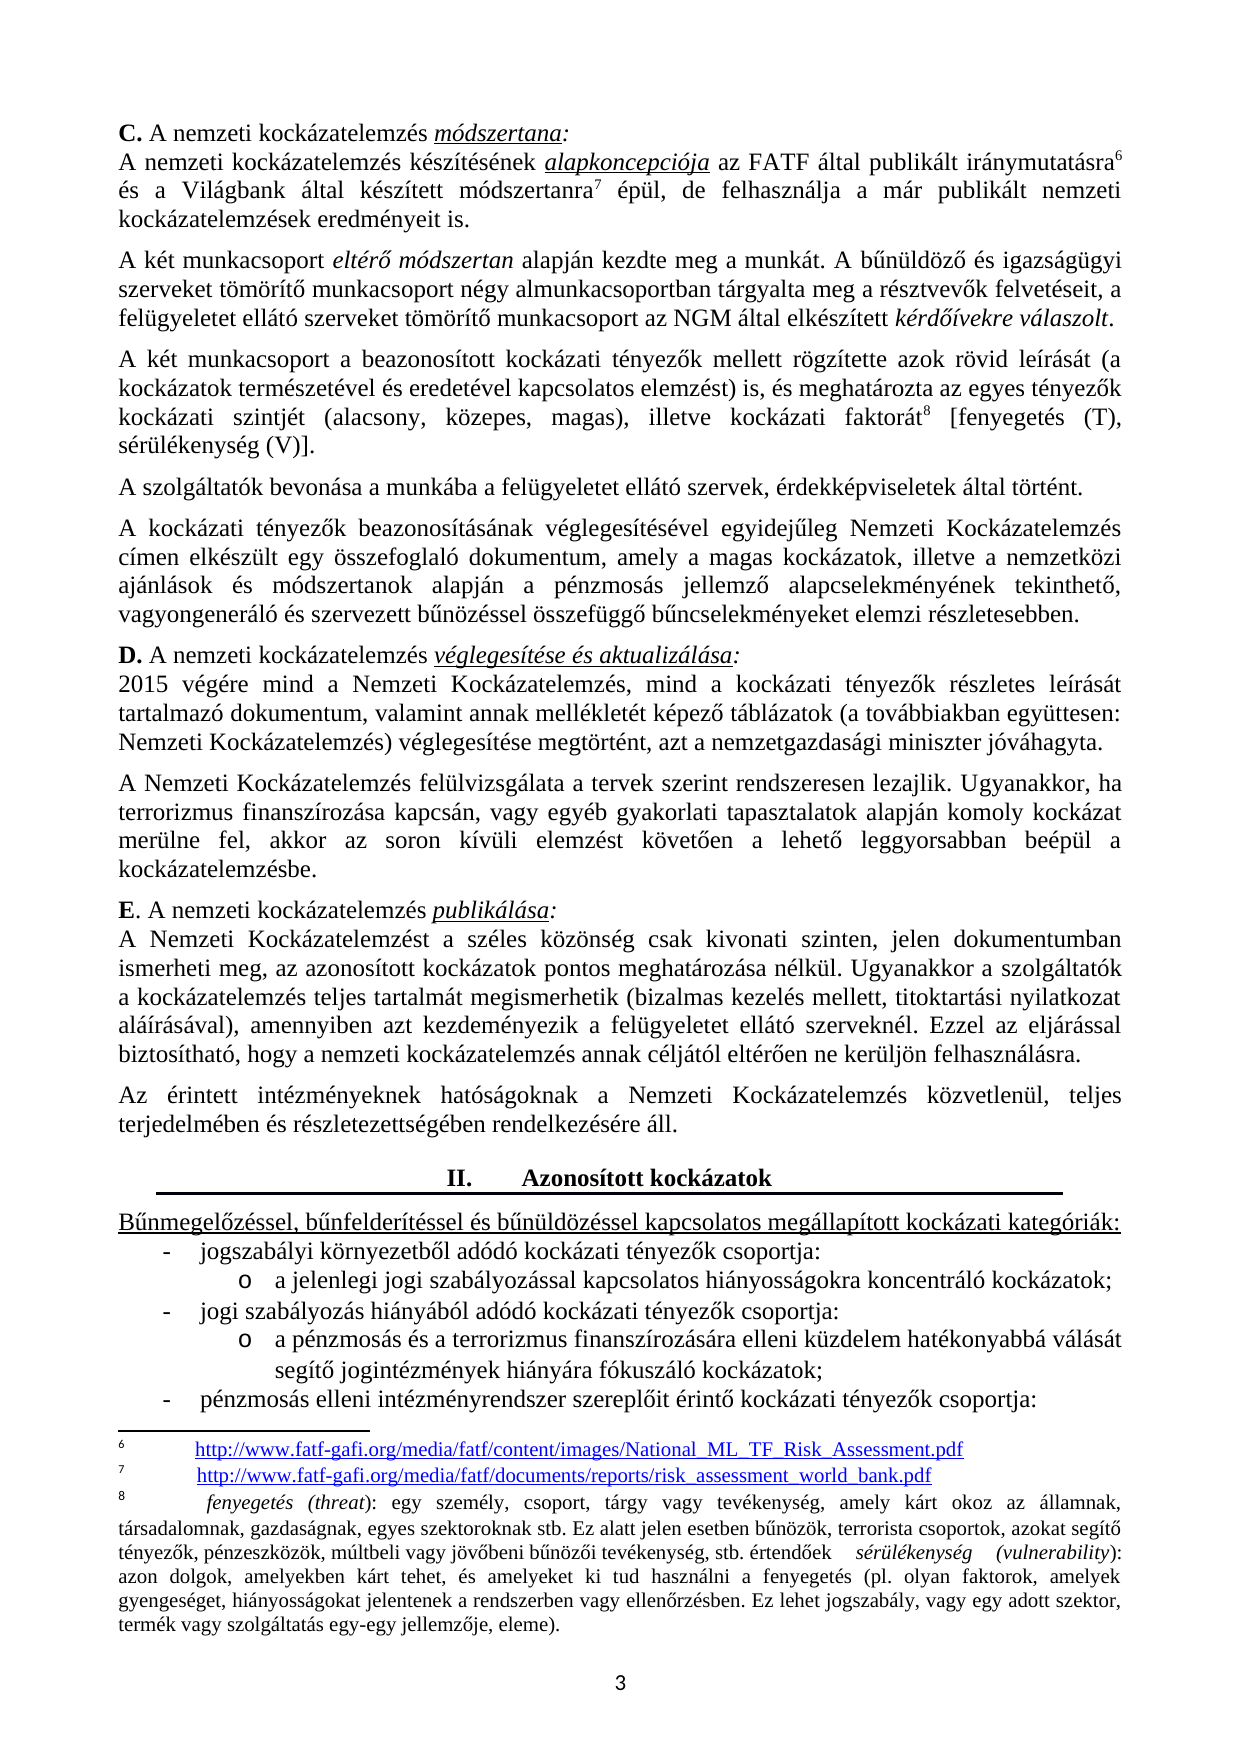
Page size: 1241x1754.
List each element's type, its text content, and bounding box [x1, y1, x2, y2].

text C. A nemzeti kockázatelemzés módszertana: [118, 118, 1122, 147]
list a jelenlegi jogi szabályozással kapcsolatos hiányosságokra koncentráló kockázatok; [237, 1265, 1122, 1296]
list jogszabályi környezetből adódó kockázati tényezők csoportja: [162, 1236, 1122, 1265]
text A Nemzeti Kockázatelemzést a széles közönség csak kivonati szinten, jelen dokumentumban ismerheti meg, az azonosított kockázatok pontos meghatározása nélkül. Ugyanakkor a szolgáltatók a kockázatelemzés teljes tartalmát megismerhetik (bizalmas kezelés mellett, titoktartási nyilatkozat aláírásával), amennyiben azt kezdeményezik a felügyeletet ellátó szerveknél. Ezzel az eljárással biztosítható, hogy a nemzeti kockázatelemzés annak céljától eltérően ne kerüljön felhasználásra. [118, 924, 1122, 1068]
text A nemzeti kockázatelemzés készítésének alapkoncepciója az FATF által publikált iránymutatásra és a Világbank által készített módszertanra épül, de felhasználja a már publikált nemzeti kockázatelemzések eredményeit is. [118, 147, 1122, 233]
text Bűnmegelőzéssel, bűnfelderítéssel és bűnüldözéssel kapcsolatos megállapított kockázati kategóriák: [118, 1207, 1122, 1236]
text A kockázati tényezők beazonosításának véglegesítésével egyidejűleg Nemzeti Kockázatelemzés címen elkészült egy összefoglaló dokumentum, amely a magas kockázatok, illetve a nemzetközi ajánlások és módszertanok alapján a pénzmosás jellemző alapcselekményének tekinthető, vagyongeneráló és szervezett bűnözéssel összefüggő bűncselekményeket elemzi részletesebben. [118, 513, 1122, 628]
text A szolgáltatók bevonása a munkába a felügyeletet ellátó szervek, érdekképviseletek által történt. [118, 472, 1122, 501]
text Az érintett intézményeknek hatóságoknak a Nemzeti Kockázatelemzés közvetlenül, teljes terjedelmében és részletezettségében rendelkezésére áll. [118, 1081, 1122, 1138]
text D. A nemzeti kockázatelemzés véglegesítése és aktualizálása: [118, 641, 1122, 669]
text A két munkacsoport eltérő módszertan alapján kezdte meg a munkát. A bűnüldöző és igazságügyi szerveket tömörítő munkacsoport négy almunkacsoportban tárgyalta meg a résztvevők felvetéseit, a felügyeletet ellátó szerveket tömörítő munkacsoport az NGM által elkészített kérdőívekre válaszolt. [118, 246, 1122, 332]
list pénzmosás elleni intézményrendszer szereplőit érintő kockázati tényezők csoportja: [162, 1384, 1122, 1413]
list a pénzmosás és a terrorizmus finanszírozására elleni küzdelem hatékonyabbá válását segítő jogintézmények hiányára fókuszáló kockázatok; [237, 1324, 1122, 1384]
text A két munkacsoport a beazonosított kockázati tényezők mellett rögzítette azok rövid leírását (a kockázatok természetével és eredetével kapcsolatos elemzést) is, és meghatározta az egyes tényezők kockázati szintjét (alacsony, közepes, magas), illetve kockázati faktorát [fenyegetés (T), sérülékenység (V)]. [118, 344, 1122, 459]
text A Nemzeti Kockázatelemzés felülvizsgálata a tervek szerint rendszeresen lezajlik. Ugyanakkor, ha terrorizmus finanszírozása kapcsán, vagy egyéb gyakorlati tapasztalatok alapján komoly kockázat merülne fel, akkor az soron kívüli elemzést követően a lehető leggyorsabban beépül a kockázatelemzésbe. [118, 768, 1122, 883]
list jogi szabályozás hiányából adódó kockázati tényezők csoportja: [162, 1296, 1122, 1324]
text E. A nemzeti kockázatelemzés publikálása: [118, 896, 1122, 924]
text 2015 végére mind a Nemzeti Kockázatelemzés, mind a kockázati tényezők részletes leírását tartalmazó dokumentum, valamint annak mellékletét képező táblázatok (a továbbiakban együttesen: Nemzeti Kockázatelemzés) véglegesítése megtörtént, azt a nemzetgazdasági miniszter jóváhagyta. [118, 669, 1122, 756]
list Azonosított kockázatok [156, 1163, 1063, 1192]
